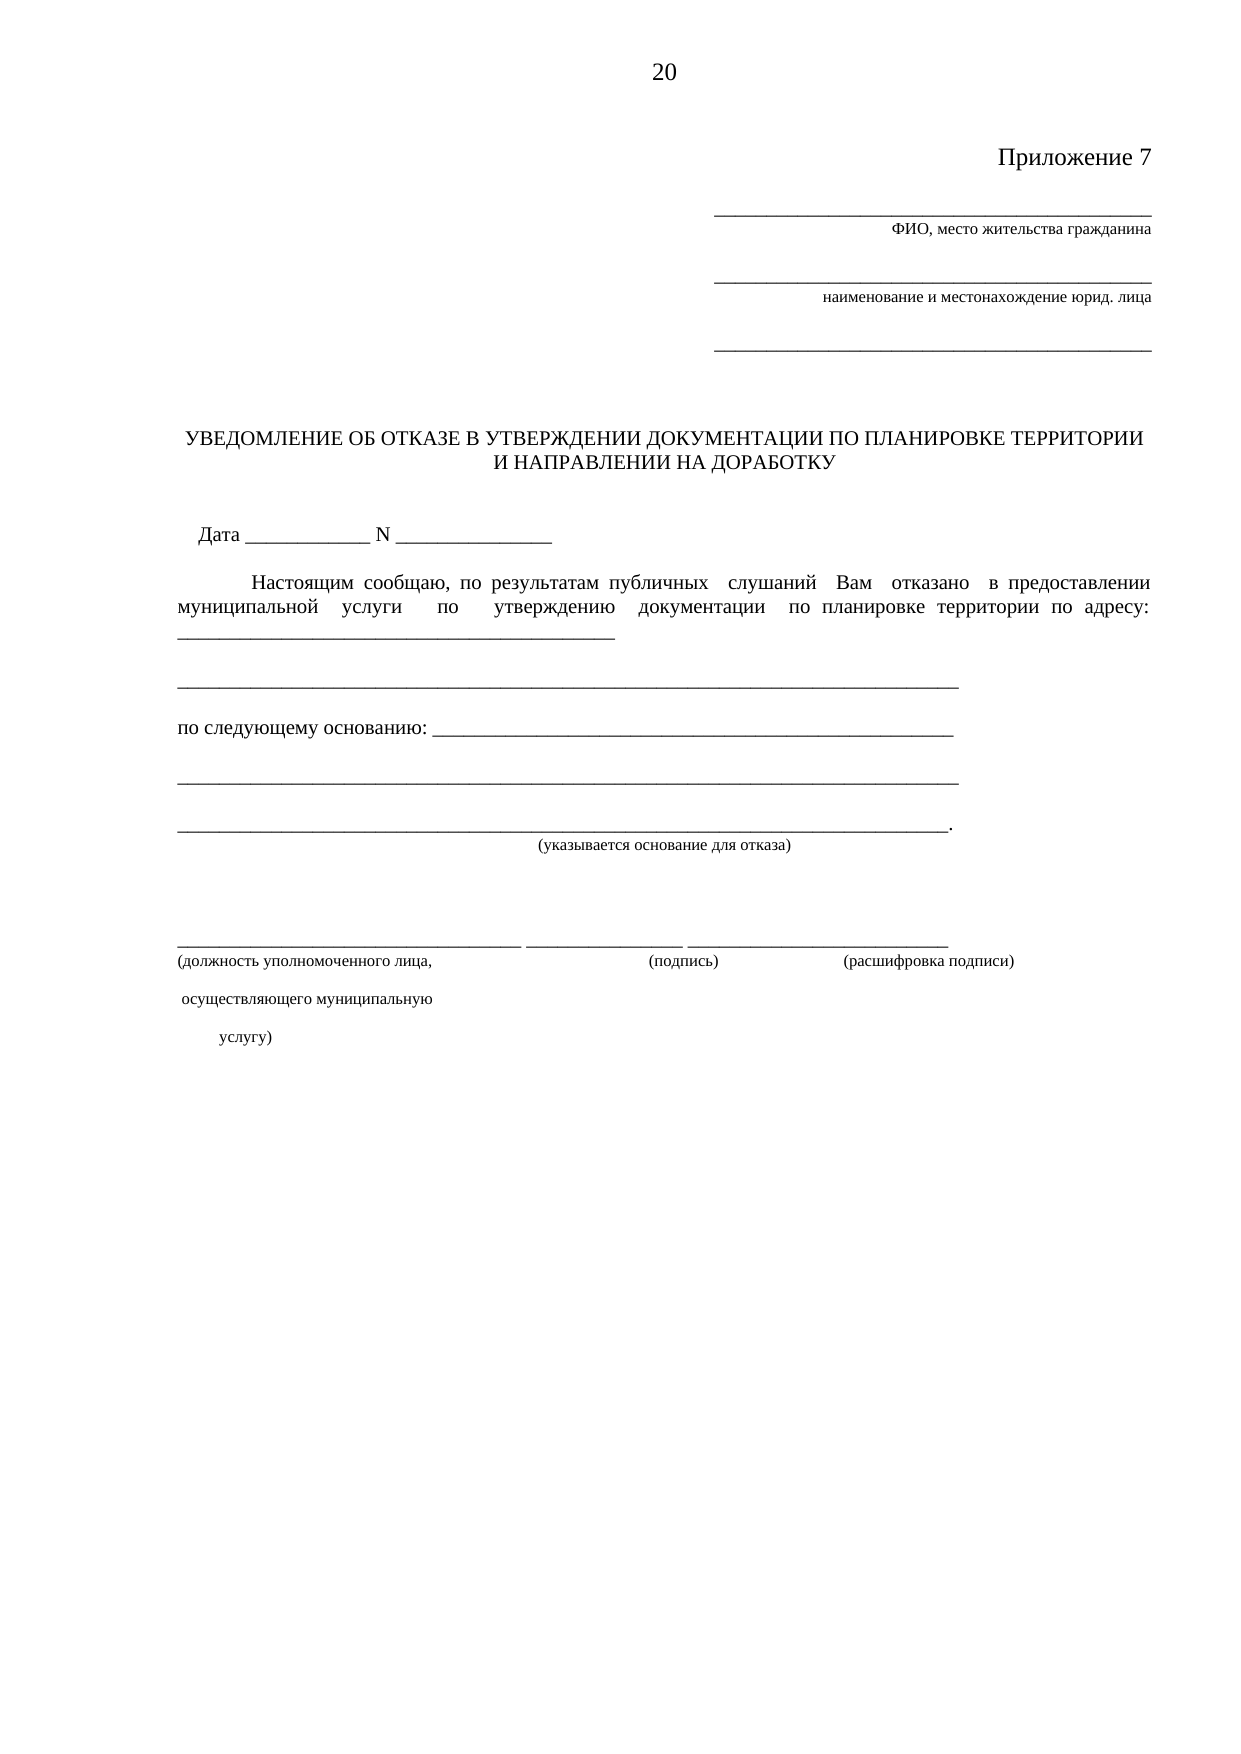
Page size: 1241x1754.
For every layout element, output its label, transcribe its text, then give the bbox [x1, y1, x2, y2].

text ФИО, место жительства гражданина [177, 219, 1152, 238]
text Настоящим сообщаю, по результатам публичных слушаний Вам отказано в предоставлении муниципальной услуги по утверждению документации по планировке территории по адресу: __________________________________________ [177, 570, 1152, 642]
text _________________________________ _______________ _________________________ [177, 926, 1152, 950]
text услугу) [177, 1027, 1152, 1046]
text УВЕДОМЛЕНИЕ ОБ ОТКАЗЕ В УТВЕРЖДЕНИИ ДОКУМЕНТАЦИИ ПО ПЛАНИРОВКЕ ТЕРРИТОРИИ И НАПРАВЛЕНИИ НА ДОРАБОТКУ [177, 426, 1152, 474]
text (должность уполномоченного лица, (подпись) (расшифровка подписи) [177, 950, 1152, 969]
text __________________________________________ [177, 262, 1152, 286]
text осуществляющего муниципальную [177, 989, 1152, 1008]
text __________________________________________ [177, 329, 1152, 354]
text Приложение 7 [177, 142, 1152, 171]
text Дата ____________ N _______________ [177, 522, 1152, 546]
text ___________________________________________________________________________ [177, 666, 1152, 691]
text (указывается основание для отказа) [177, 835, 1152, 854]
text __________________________________________ [177, 195, 1152, 219]
text ___________________________________________________________________________ [177, 763, 1152, 787]
text __________________________________________________________________________. [177, 811, 1152, 835]
text по следующему основанию: __________________________________________________ [177, 714, 1152, 739]
text наименование и местонахождение юрид. лица [177, 286, 1152, 306]
